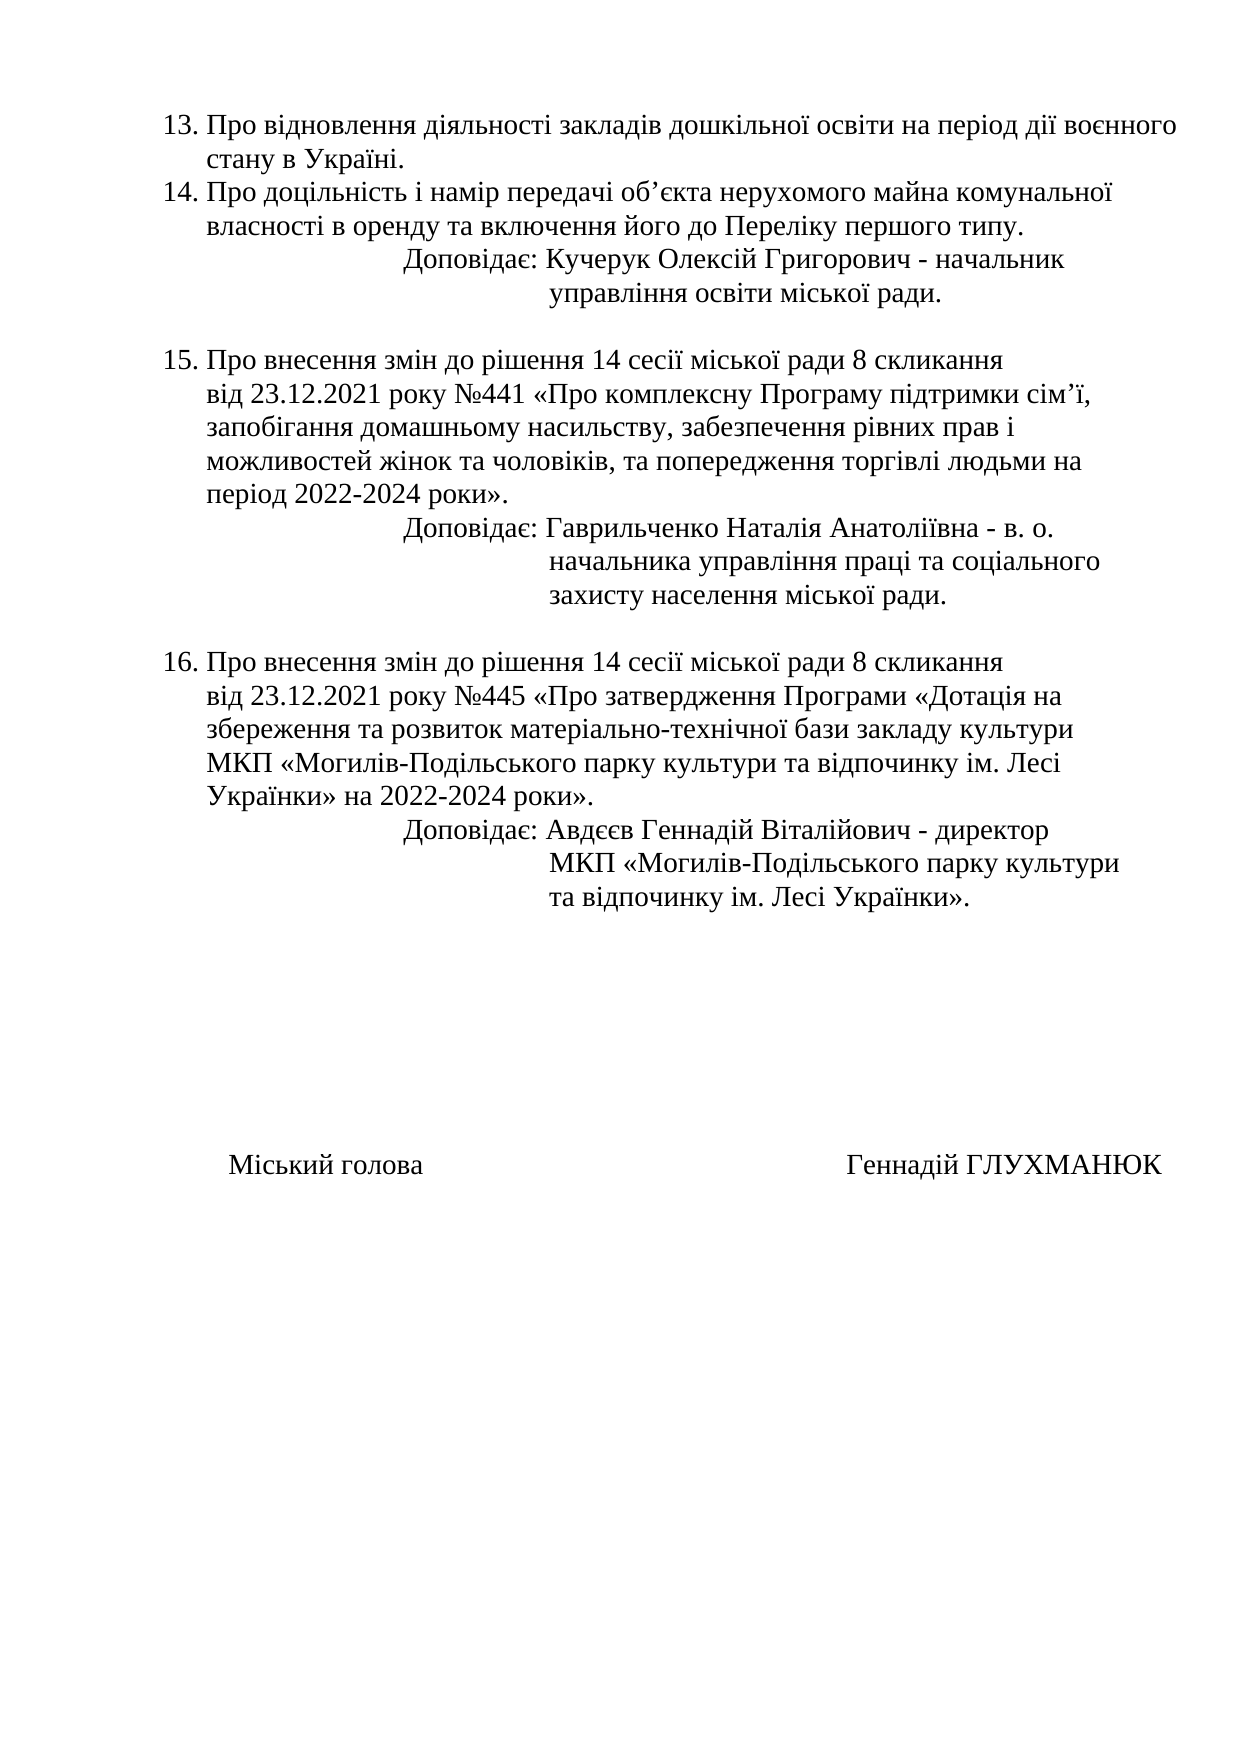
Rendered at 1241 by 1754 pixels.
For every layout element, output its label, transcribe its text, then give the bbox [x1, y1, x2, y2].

text начальника управління праці та соціального [162, 543, 1181, 577]
text 13. Про відновлення діяльності закладів дошкільної освіти на період дії воєнного [162, 107, 1181, 141]
text Доповідає: Кучерук Олексій Григорович - начальник [162, 242, 1181, 275]
text МКП «Могилів-Подільського парку культури та відпочинку ім. Лесі [162, 745, 1181, 778]
text можливостей жінок та чоловіків, та попередження торгівлі людьми на [162, 443, 1181, 476]
text та відпочинку ім. Лесі Українки». [162, 879, 1181, 912]
text Доповідає: Авдєєв Геннадій Віталійович - директор [162, 812, 1181, 845]
text Міський голова Геннадій ГЛУХМАНЮК [162, 1147, 1181, 1181]
text управління освіти міської ради. [162, 275, 1181, 309]
text стану в Україні. [162, 141, 1181, 174]
text 16. Про внесення змін до рішення 14 сесії міської ради 8 скликання [162, 644, 1181, 678]
text Українки» на 2022-2024 роки». [162, 778, 1181, 812]
text Доповідає: Гаврильченко Наталія Анатоліївна - в. о. [162, 510, 1181, 543]
text 14. Про доцільність і намір передачі об’єкта нерухомого майна комунальної [162, 174, 1181, 208]
text збереження та розвиток матеріально-технічної бази закладу культури [162, 711, 1181, 745]
text від 23.12.2021 року №441 «Про комплексну Програму підтримки сім’ї, [162, 376, 1181, 409]
text від 23.12.2021 року №445 «Про затвердження Програми «Дотація на [162, 678, 1181, 711]
text власності в оренду та включення його до Переліку першого типу. [162, 208, 1181, 242]
text запобігання домашньому насильству, забезпечення рівних прав і [162, 409, 1181, 443]
text 15. Про внесення змін до рішення 14 сесії міської ради 8 скликання [162, 342, 1181, 376]
text період 2022-2024 роки». [162, 476, 1181, 510]
text захисту населення міської ради. [162, 577, 1181, 611]
text МКП «Могилів-Подільського парку культури [162, 845, 1181, 879]
